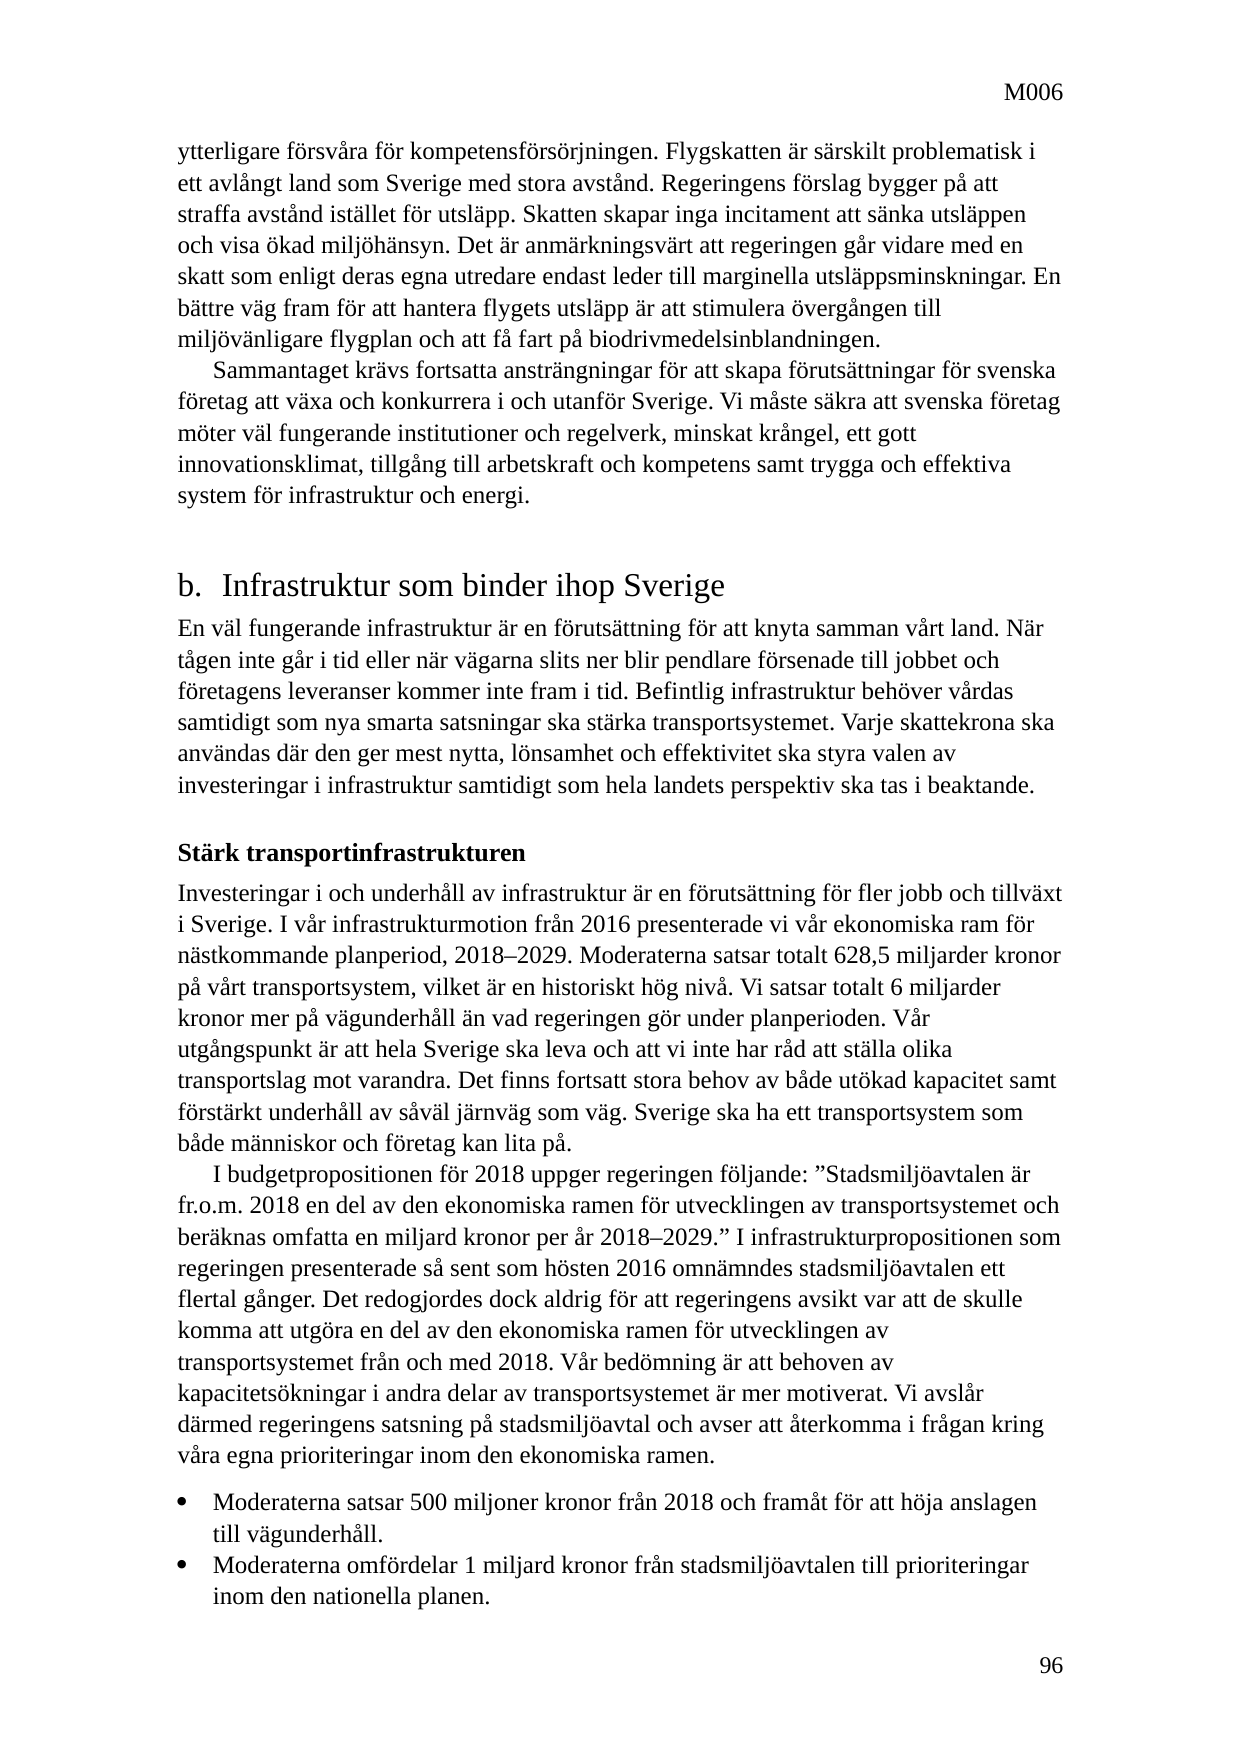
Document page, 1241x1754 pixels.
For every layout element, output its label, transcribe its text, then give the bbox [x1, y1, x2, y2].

text En väl fungerande infrastruktur är en förutsättning för att knyta samman vårt land. När tågen inte går i tid eller när vägarna slits ner blir pendlare försenade till jobbet och företagens leveranser kommer inte fram i tid. Befintlig infrastruktur behöver vårdas samtidigt som nya smarta satsningar ska stärka transportsystemet. Varje skattekrona ska användas där den ger mest nytta, lönsamhet och effektivitet ska styra valen av investeringar i infrastruktur samtidigt som hela landets perspektiv ska tas i beaktande. [177, 611, 1063, 798]
text I budgetpropositionen för 2018 uppger regeringen följande: ”Stadsmiljöavtalen är fr.o.m. 2018 en del av den ekonomiska ramen för utvecklingen av transportsystemet och beräknas omfatta en miljard kronor per år 2018–2029.” I infrastrukturpropositionen som regeringen presenterade så sent som hösten 2016 omnämndes stadsmiljöavtalen ett flertal gånger. Det redogjordes dock aldrig för att regeringens avsikt var att de skulle komma att utgöra en del av den ekonomiska ramen för utvecklingen av transportsystemet från och med 2018. Vår bedömning är att behoven av kapacitetsökningar i andra delar av transportsystemet är mer motiverat. Vi avslår därmed regeringens satsning på stadsmiljöavtal och avser att återkomma i frågan kring våra egna prioriteringar inom den ekonomiska ramen. [177, 1157, 1063, 1469]
text Investeringar i och underhåll av infrastruktur är en förutsättning för fler jobb och tillväxt i Sverige. I vår infrastrukturmotion från 2016 presenterade vi vår ekonomiska ram för nästkommande planperiod, 2018–2029. Moderaterna satsar totalt 628,5 miljarder kronor på vårt transportsystem, vilket är en historiskt hög nivå. Vi satsar totalt 6 miljarder kronor mer på vägunderhåll än vad regeringen gör under planperioden. Vår utgångspunkt är att hela Sverige ska leva och att vi inte har råd att ställa olika transportslag mot varandra. Det finns fortsatt stora behov av både utökad kapacitet samt förstärkt underhåll av såväl järnväg som väg. Sverige ska ha ett transportsystem som både människor och företag kan lita på. [177, 876, 1063, 1157]
list Moderaterna satsar 500 miljoner kronor från 2018 och framåt för att höja anslagen till vägunderhåll. [177, 1485, 1063, 1547]
list Infrastruktur som binder ihop Sverige [177, 571, 1063, 603]
subtitle Stärk transportinfrastrukturen [177, 836, 1063, 867]
list Moderaterna omfördelar 1 miljard kronor från stadsmiljöavtalen till prioriteringar inom den nationella planen. [177, 1547, 1063, 1610]
text Sammantaget krävs fortsatta ansträngningar för att skapa förutsättningar för svenska företag att växa och konkurrera i och utanför Sverige. Vi måste säkra att svenska företag möter väl fungerande institutioner och regelverk, minskat krångel, ett gott innovationsklimat, tillgång till arbetskraft och kompetens samt trygga och effektiva system för infrastruktur och energi. [177, 353, 1063, 509]
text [177, 134, 1063, 353]
